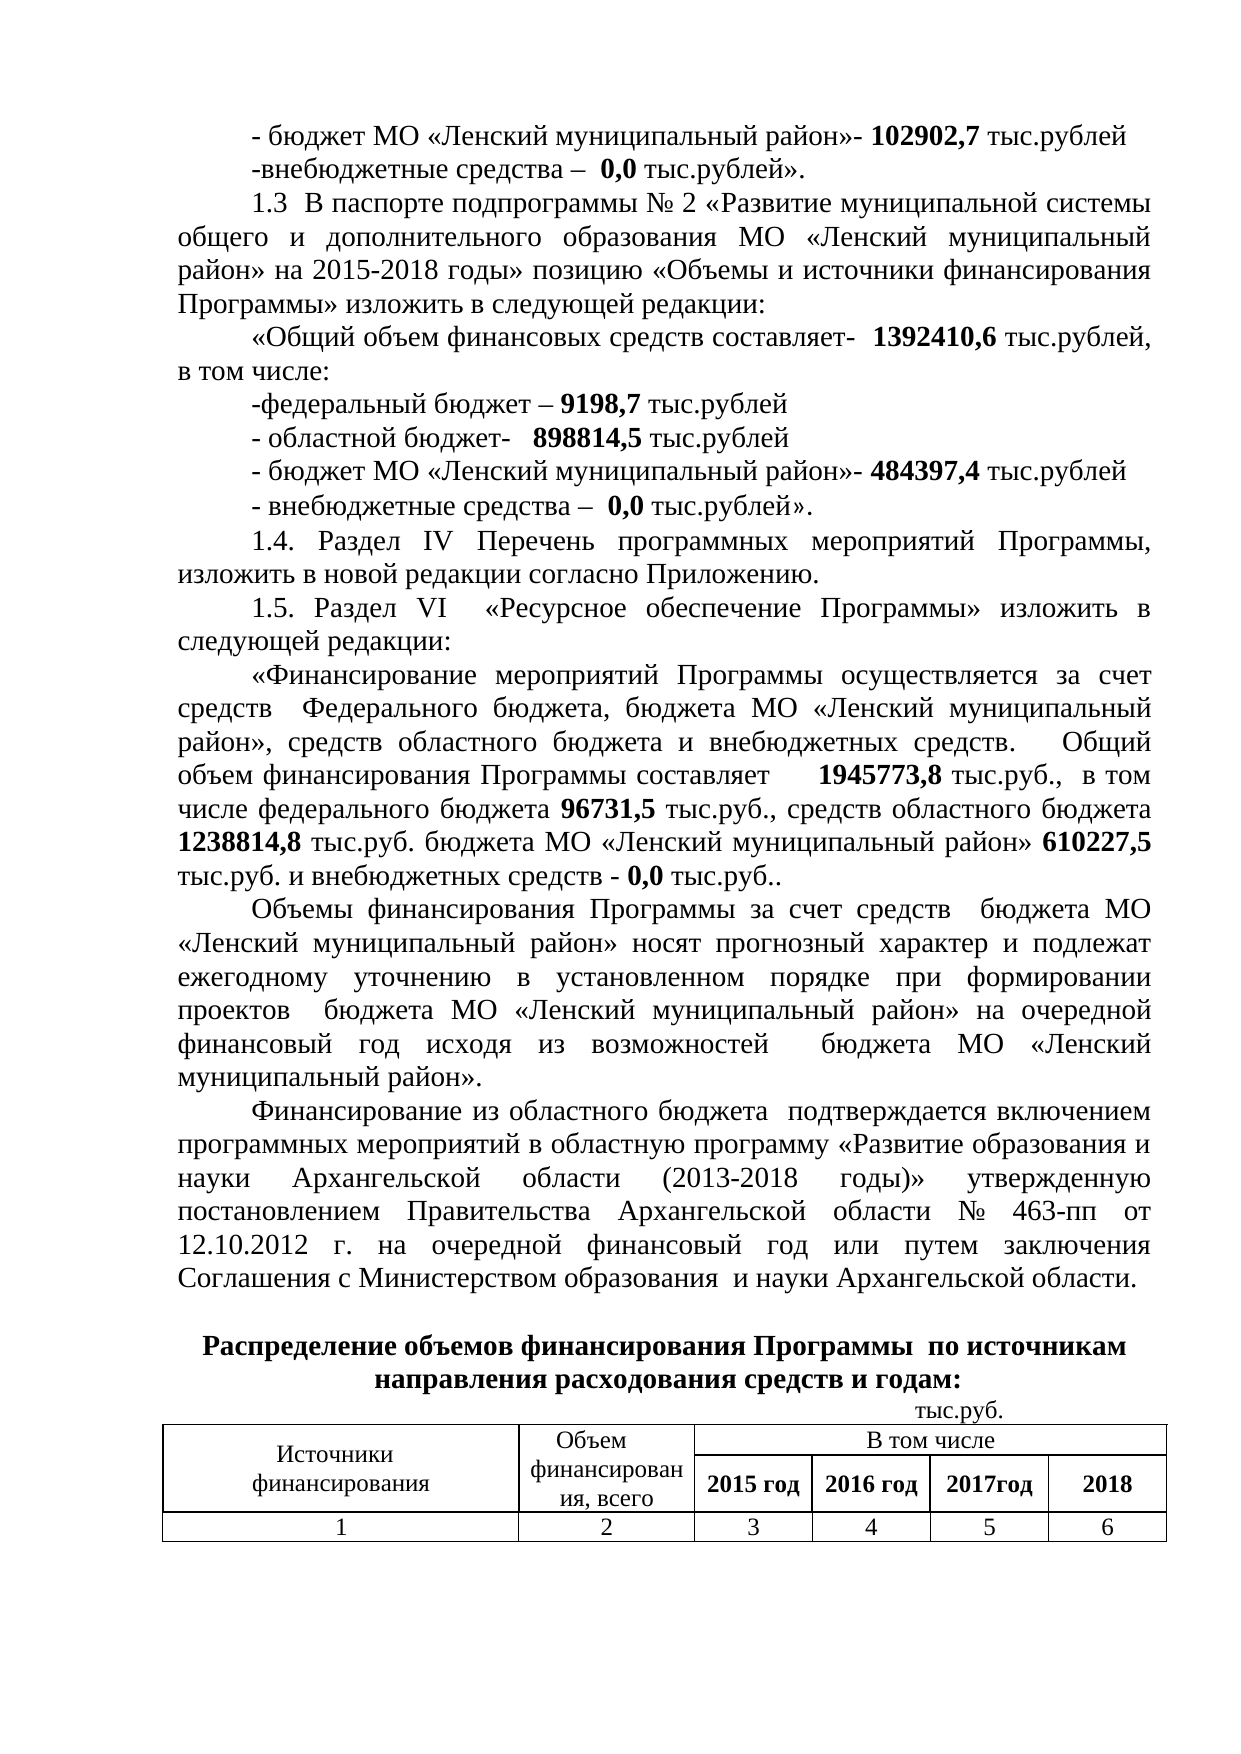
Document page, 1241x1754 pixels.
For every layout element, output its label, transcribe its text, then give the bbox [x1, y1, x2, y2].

text -федеральный бюджет – 9198,7 тыс.рублей [177, 386, 1152, 420]
text 1.5. Раздел VI «Ресурсное обеспечение Программы» изложить в следующей редакции: [177, 590, 1152, 657]
table_cell 6 [1049, 1513, 1166, 1541]
table_cell 2017год [931, 1456, 1048, 1511]
table_cell 2015 год [695, 1456, 811, 1511]
text - внебюджетные средства – 0,0 тыс.рублей». [177, 487, 1152, 523]
text - областной бюджет- 898814,5 тыс.рублей [177, 420, 1152, 453]
table_cell 4 [813, 1513, 930, 1541]
text 1.4. Раздел IV Перечень программных мероприятий Программы, изложить в новой редакции согласно Приложению. [177, 523, 1152, 590]
text Распределение объемов финансирования Программы по источникам [177, 1328, 1152, 1361]
table_header В том числе [695, 1425, 1166, 1454]
text - бюджет МО «Ленский муниципальный район»- 102902,7 тыс.рублей [177, 118, 1152, 152]
table_cell 2016 год [813, 1456, 929, 1511]
table_cell 2018 [1049, 1456, 1166, 1511]
text Объемы финансирования Программы за счет средств бюджета МО «Ленский муниципальный район» носят прогнозный характер и подлежат ежегодному уточнению в установленном порядке при формировании проектов бюджета МО «Ленский муниципальный район» на очередной финансовый год исходя из возможностей бюджета МО «Ленский муниципальный район». [177, 892, 1152, 1093]
table_header Объем финансирования, всего [520, 1425, 694, 1511]
text - бюджет МО «Ленский муниципальный район»- 484397,4 тыс.рублей [177, 453, 1152, 487]
text «Общий объем финансовых средств составляет- 1392410,6 тыс.рублей, в том числе: [177, 319, 1152, 386]
text -внебюджетные средства – 0,0 тыс.рублей». [177, 152, 1152, 185]
text направления расходования средств и годам: [177, 1361, 1152, 1395]
table_cell 1 [163, 1513, 518, 1541]
text 1.3 В паспорте подпрограммы № 2 «Развитие муниципальной системы общего и дополнительного образования МО «Ленский муниципальный район» на 2015-2018 годы» позицию «Объемы и источники финансирования Программы» изложить в следующей редакции: [177, 185, 1152, 319]
text «Финансирование мероприятий Программы осуществляется за счет средств Федерального бюджета, бюджета МО «Ленский муниципальный район», средств областного бюджета и внебюджетных средств. Общий объем финансирования Программы составляет 1945773,8 тыс.руб., в том числе федерального бюджета 96731,5 тыс.руб., средств областного бюджета 1238814,8 тыс.руб. бюджета МО «Ленский муниципальный район» 610227,5 тыс.руб. и внебюджетных средств - 0,0 тыс.руб.. [177, 657, 1152, 892]
table_cell 5 [931, 1513, 1048, 1541]
table_cell 3 [695, 1513, 812, 1541]
text тыс.руб. [177, 1395, 1152, 1423]
table_cell 2 [519, 1513, 694, 1541]
text Финансирование из областного бюджета подтверждается включением программных мероприятий в областную программу «Развитие образования и науки Архангельской области (2013-2018 годы)» утвержденную постановлением Правительства Архангельской области № 463-пп от 12.10.2012 г. на очередной финансовый год или путем заключения Соглашения с Министерством образования и науки Архангельской области. [177, 1093, 1152, 1294]
table_header Источники финансирования [164, 1425, 518, 1511]
